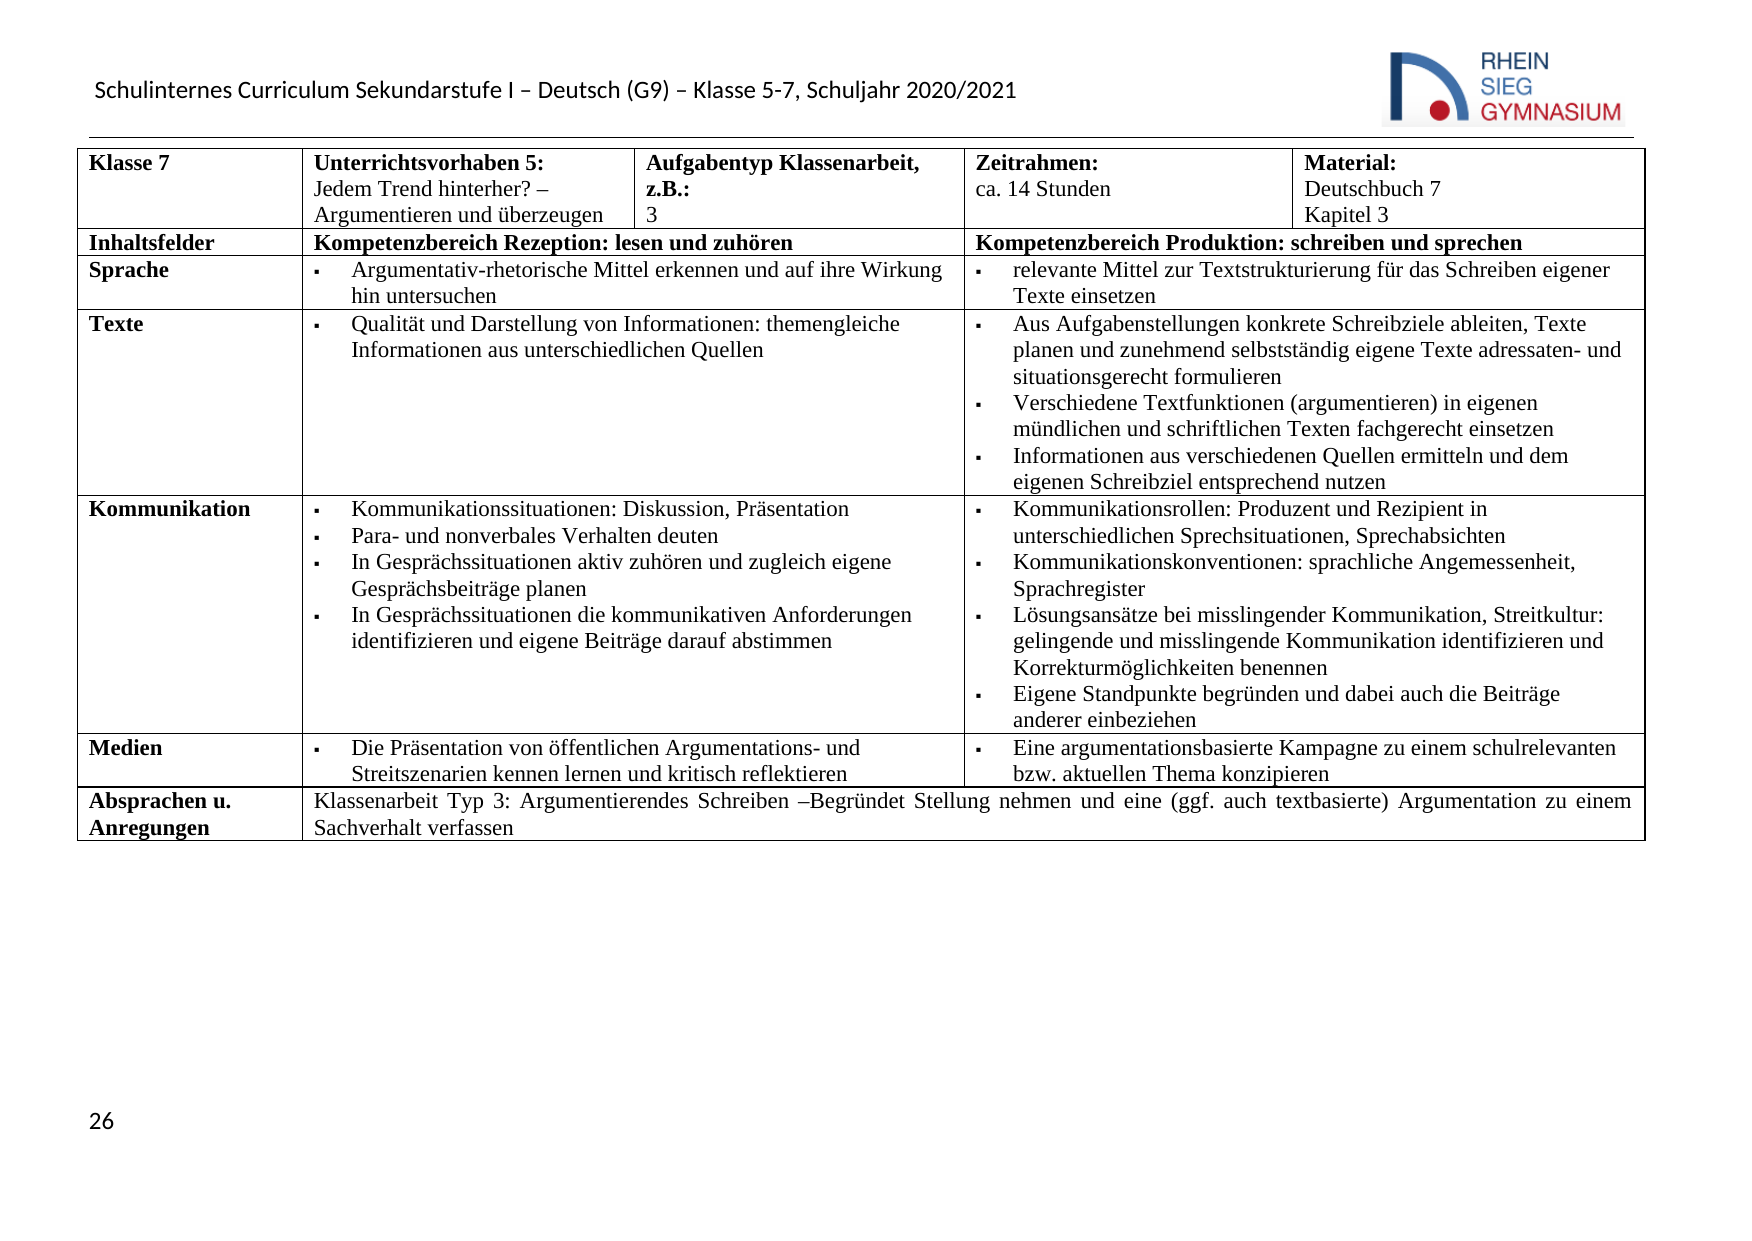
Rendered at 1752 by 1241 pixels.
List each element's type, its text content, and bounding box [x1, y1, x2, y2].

table_cell Kommunikationsrollen: Produzent und Rezipient in unterschiedlichen Sprechsituationen, Sprechabsichten Kommunikationskonventionen: sprachliche Angemessenheit, Sprachregister Lösungsansätze bei misslingender Kommunikation, Streitkultur: gelingende und misslingende Kommunikation identifizieren und Korrekturmöglichkeiten benennen Eigene Standpunkte begründen und dabei auch die Beiträge anderer einbeziehen [965, 496, 1644, 733]
table_cell Texte [78, 310, 302, 494]
table_cell Argumentativ-rhetorische Mittel erkennen und auf ihre Wirkung hin untersuchen [303, 256, 964, 309]
table_cell Qualität und Darstellung von Informationen: themengleiche Informationen aus unterschiedlichen Quellen [303, 310, 964, 494]
table_cell Medien [78, 734, 302, 786]
picture [1381, 43, 1626, 127]
table_cell Klassenarbeit Typ 3: Argumentierendes Schreiben –Begründet Stellung nehmen und eine (ggf. auch textbasierte) Argumentation zu einem Sachverhalt verfassen [303, 788, 1644, 840]
table_header Aufgabentyp Klassenarbeit, z.B.: 3 [635, 149, 964, 228]
table_header Material: Deutschbuch 7 Kapitel 3 [1293, 149, 1644, 228]
table_cell Kompetenzbereich Rezeption: lesen und zuhören [303, 229, 964, 255]
table_cell Kommunikation [78, 496, 302, 733]
table_cell Die Präsentation von öffentlichen Argumentations- und Streitszenarien kennen lernen und kritisch reflektieren [303, 734, 964, 786]
table_cell Kompetenzbereich Produktion: schreiben und sprechen [965, 229, 1644, 255]
table_header Zeitrahmen: ca. 14 Stunden [965, 149, 1292, 228]
table_cell Kommunikationssituationen: Diskussion, Präsentation Para- und nonverbales Verhalten deuten In Gesprächssituationen aktiv zuhören und zugleich eigene Gesprächsbeiträge planen In Gesprächssituationen die kommunikativen Anforderungen identifizieren und eigene Beiträge darauf abstimmen [303, 496, 964, 733]
table_cell Sprache [78, 256, 302, 309]
table_cell Absprachen u. Anregungen [78, 788, 302, 840]
table_cell relevante Mittel zur Textstrukturierung für das Schreiben eigener Texte einsetzen [965, 256, 1644, 309]
table_header Unterrichtsvorhaben 5: Jedem Trend hinterher? – Argumentieren und überzeugen [303, 149, 634, 228]
table_header Klasse 7 [78, 149, 302, 228]
table_cell Inhaltsfelder [78, 229, 302, 255]
table_cell Aus Aufgabenstellungen konkrete Schreibziele ableiten, Texte planen und zunehmend selbstständig eigene Texte adressaten- und situationsgerecht formulieren Verschiedene Textfunktionen (argumentieren) in eigenen mündlichen und schriftlichen Texten fachgerecht einsetzen Informationen aus verschiedenen Quellen ermitteln und dem eigenen Schreibziel entsprechend nutzen [965, 310, 1644, 494]
table_cell Eine argumentationsbasierte Kampagne zu einem schulrelevanten bzw. aktuellen Thema konzipieren [965, 734, 1644, 786]
